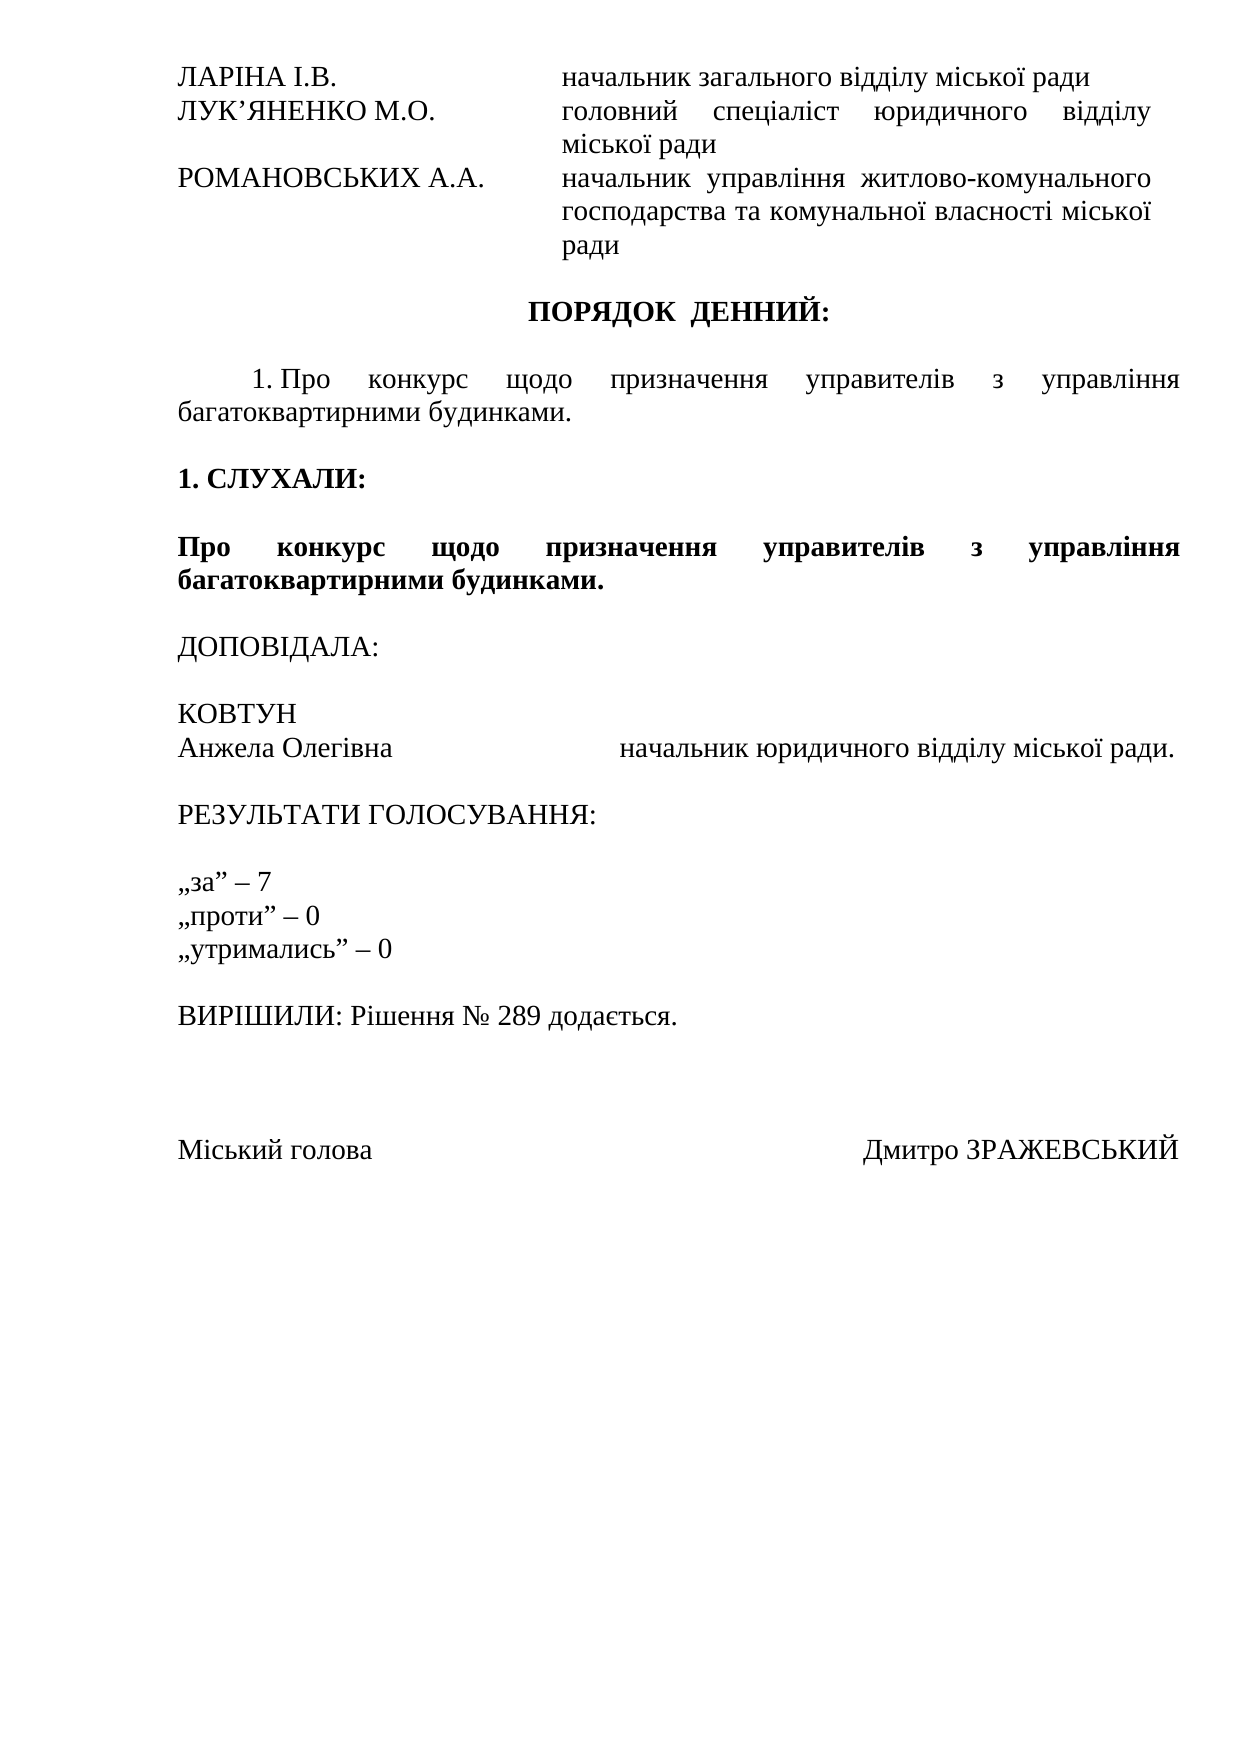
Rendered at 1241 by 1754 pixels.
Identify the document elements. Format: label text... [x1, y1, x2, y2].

table_cell начальник загального відділу міської ради [550, 59, 1181, 93]
table_cell ЛУК’ЯНЕНКО М.О. [166, 93, 550, 160]
list 1. Про конкурс щодо призначення управителів з управління багатоквартирними будинками. [177, 361, 1181, 428]
text 1. СЛУХАЛИ: [177, 462, 1181, 495]
table_cell головний спеціаліст юридичного відділу міської ради [550, 93, 1181, 160]
text ПОРЯДОК ДЕННИЙ: [177, 294, 1181, 327]
text ВИРІШИЛИ: Рішення № 289 додається. [177, 998, 1181, 1032]
text „проти” – 0 [177, 898, 1181, 931]
text „за” – 7 [177, 864, 1181, 898]
text ДОПОВІДАЛА: [177, 629, 1181, 663]
table_cell РОМАНОВСЬКИХ А.А. [166, 160, 550, 260]
text КОВТУН [177, 696, 1181, 730]
text Анжела Олегівна начальник юридичного відділу міської ради. [177, 730, 1181, 763]
table_cell ЛАРІНА І.В. [166, 59, 550, 93]
text Про конкурс щодо призначення управителів з управління багатоквартирними будинками. [177, 529, 1181, 596]
text РЕЗУЛЬТАТИ ГОЛОСУВАННЯ: [177, 797, 1181, 831]
text „утримались” – 0 [177, 931, 1181, 965]
table_cell начальник управління житлово-комунального господарства та комунальної власності міської ради [550, 160, 1181, 260]
text Міський голова Дмитро ЗРАЖЕВСЬКИЙ [177, 1132, 1181, 1166]
